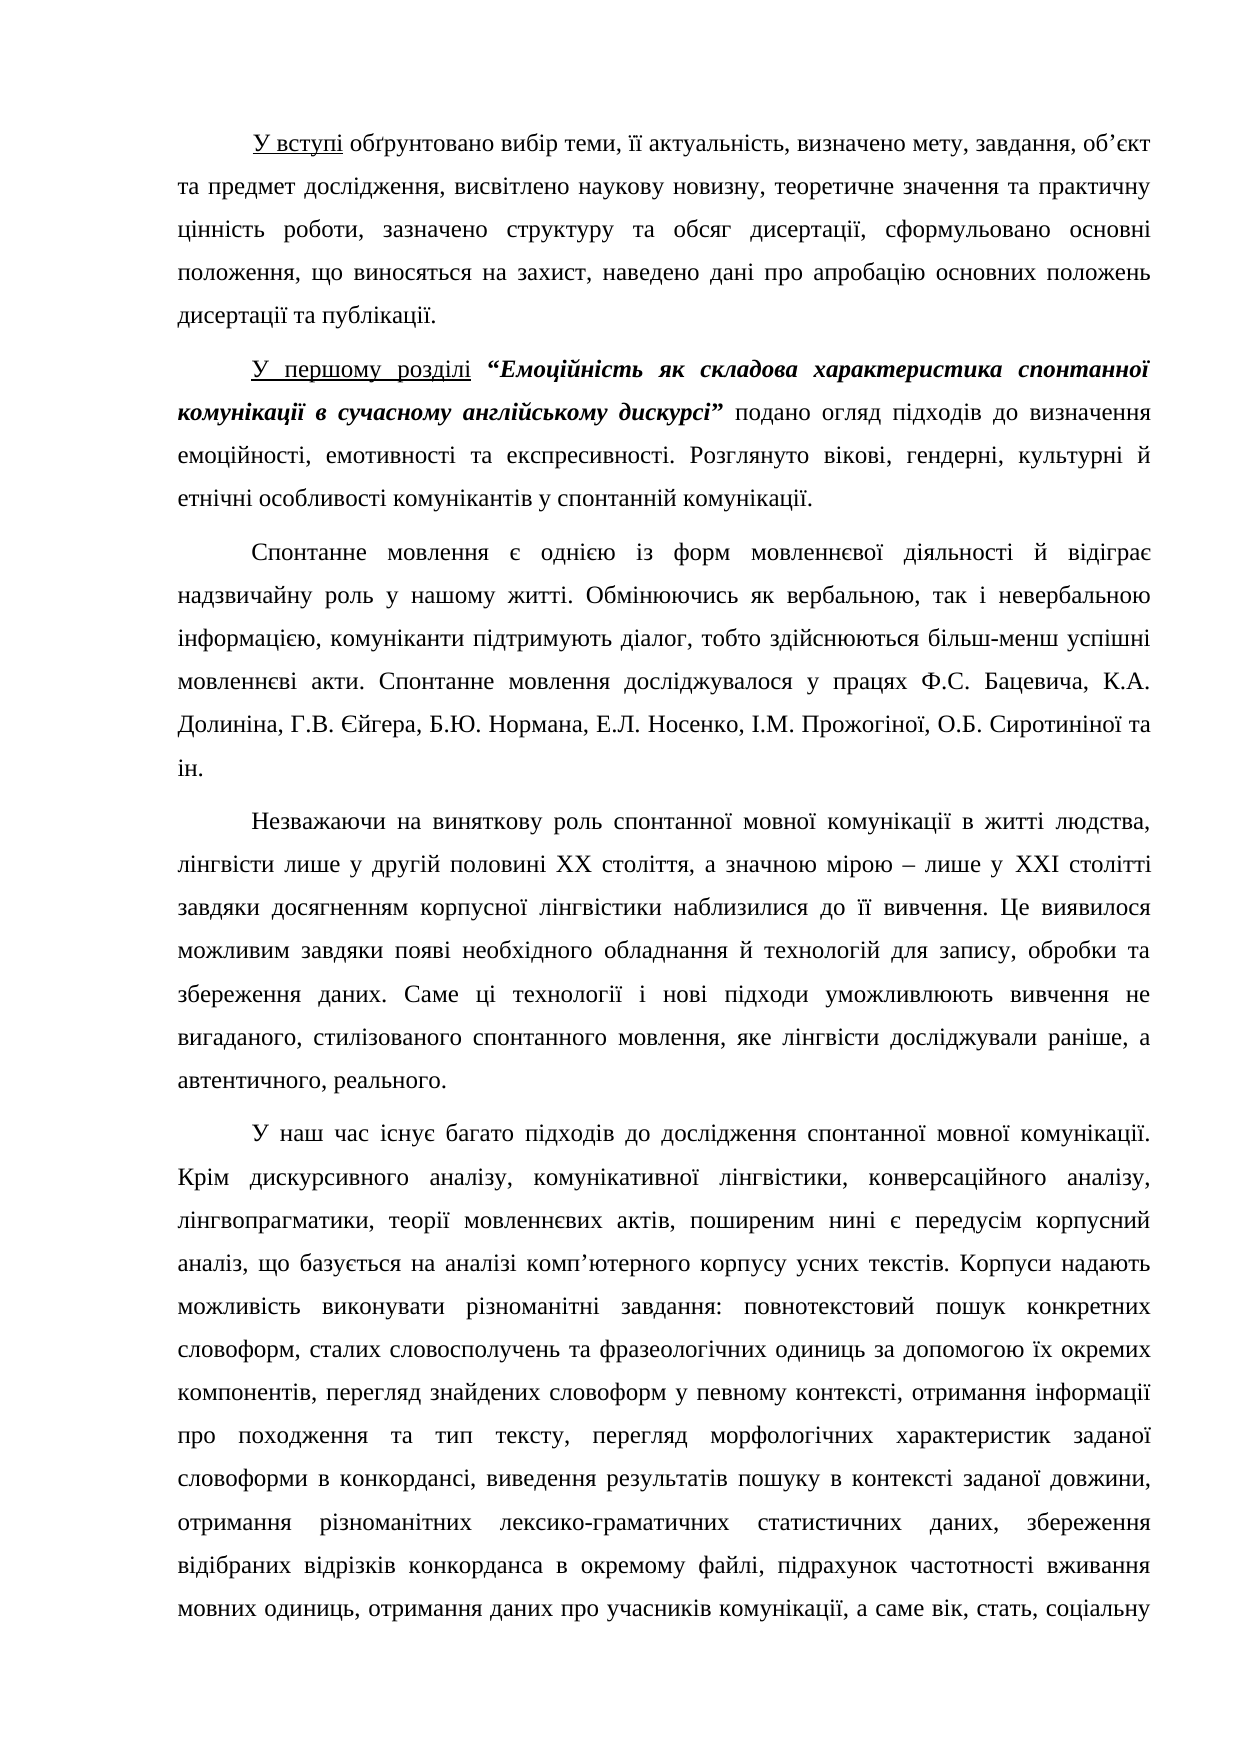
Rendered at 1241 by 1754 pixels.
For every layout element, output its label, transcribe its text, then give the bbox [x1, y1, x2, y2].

text Спонтанне мовлення є однією із форм мовленнєвої діяльності й відіграє надзвичайну роль у нашому житті. Обмінюючись як вербальною, так і невербальною інформацією, комуніканти підтримують діалог, тобто здійснюються більш-менш успішні мовленнєві акти. Спонтанне мовлення досліджувалося у працях Ф.С. Бацевича, К.А. Долиніна, Г.В. Єйгера, Б.Ю. Нормана, Е.Л. Носенко, І.М. Прожогіної, О.Б. Сиротиніної та ін. [177, 537, 1152, 781]
text У першому розділі “Емоційність як складова характеристика спонтанної комунікації в сучасному англійському дискурсі” подано огляд підходів до визначення емоційності, емотивності та експресивності. Розглянуто вікові, гендерні, культурні й етнічні особливості комунікантів у спонтанній комунікації. [177, 354, 1152, 512]
text Незважаючи на виняткову роль спонтанної мовної комунікації в житті людства, лінгвісти лише у другій половині XX століття, а значною мірою – лише у XXI столітті завдяки досягненням корпусної лінгвістики наблизилися до її вивчення. Це виявилося можливим завдяки появі необхідного обладнання й технологій для запису, обробки та збереження даних. Саме ці технології і нові підходи уможливлюють вивчення не вигаданого, стилізованого спонтанного мовлення, яке лінгвісти досліджували раніше, а автентичного, реального. [177, 806, 1152, 1094]
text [177, 1118, 1152, 1622]
text У вступі обґрунтовано вибір теми, її актуальність, визначено мету, завдання, об’єкт та предмет дослідження, висвітлено наукову новизну, теоретичне значення та практичну цінність роботи, зазначено структуру та обсяг дисертації, сформульовано основні положення, що виносяться на захист, наведено дані про апробацію основних положень дисертації та публікації. [177, 128, 1152, 329]
